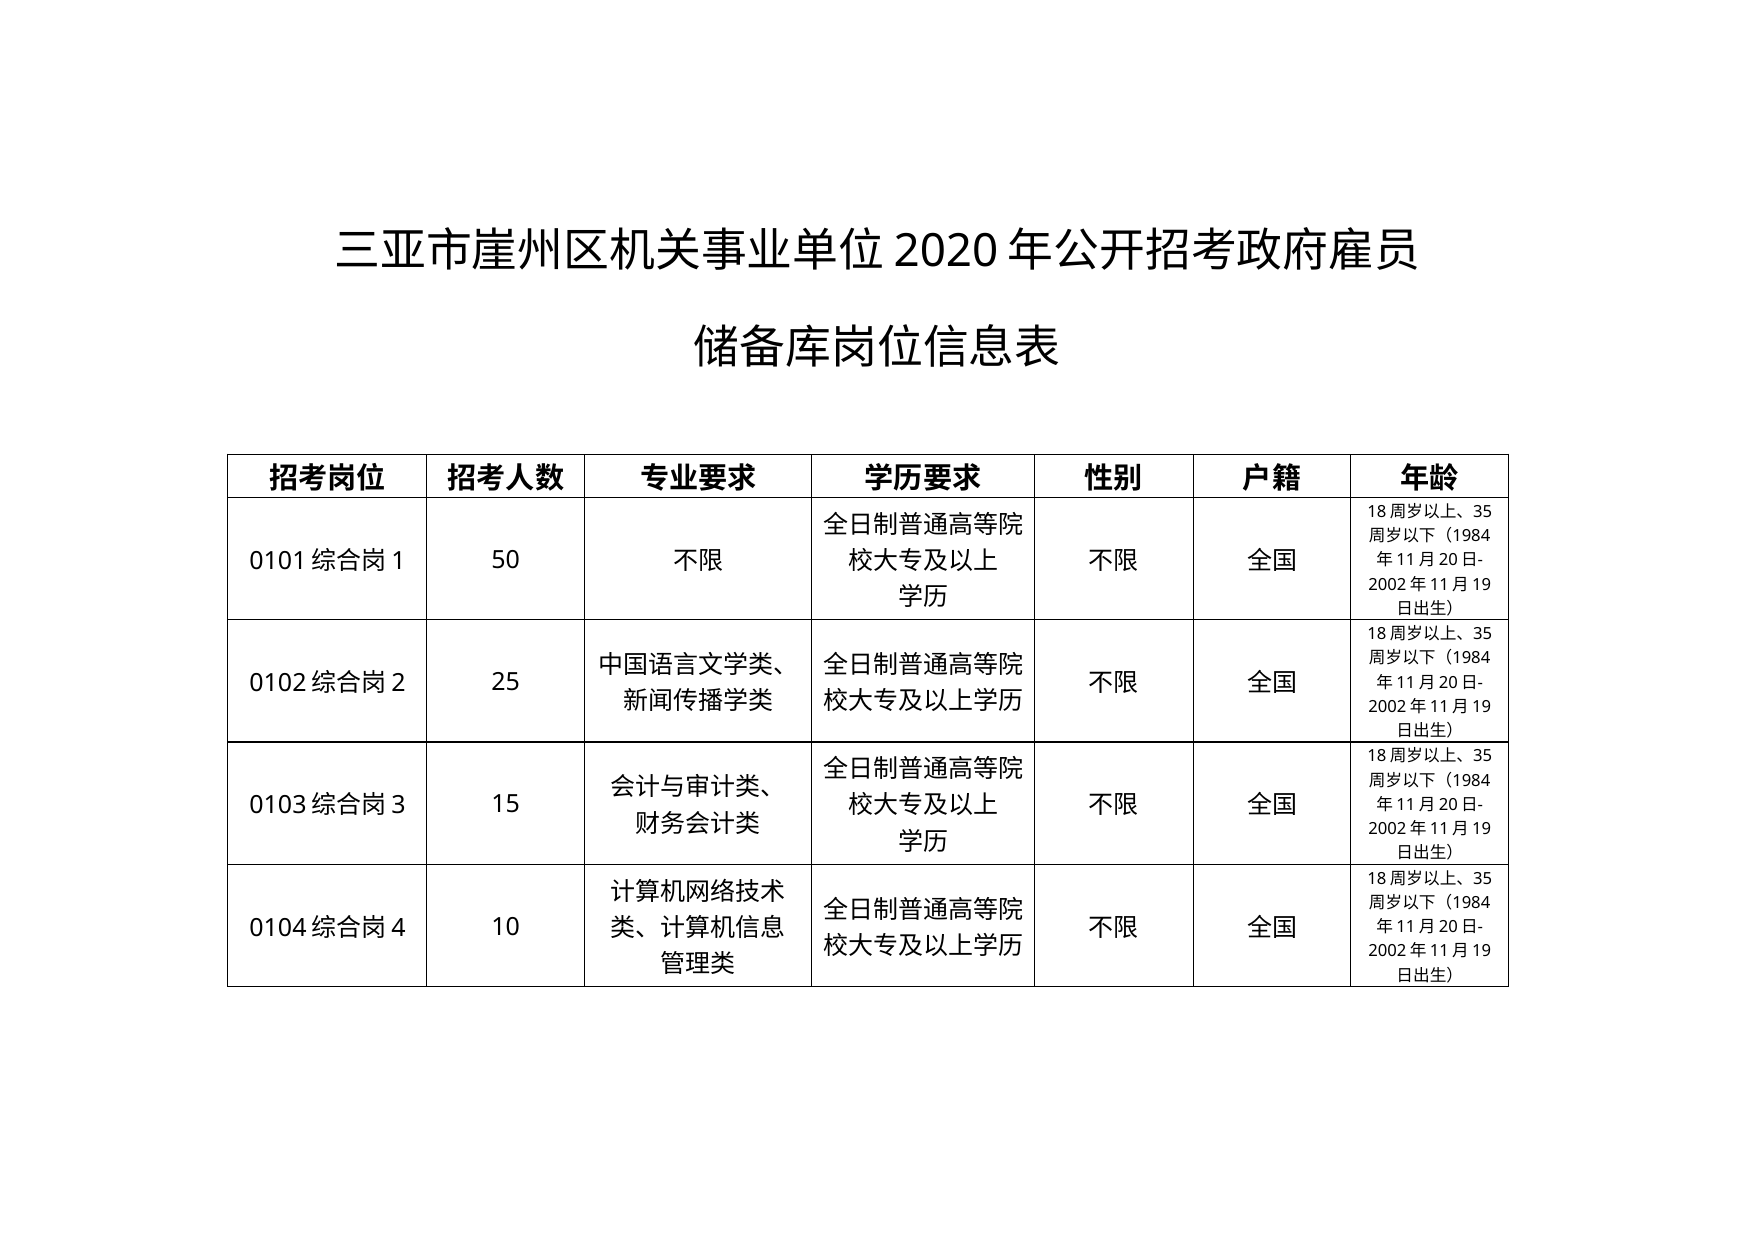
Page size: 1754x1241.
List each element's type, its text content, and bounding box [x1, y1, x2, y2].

table_cell 15 [427, 743, 584, 864]
table_cell 全国 [1194, 620, 1350, 741]
table_cell 0103综合岗3 [228, 743, 426, 864]
table_cell 全国 [1194, 865, 1350, 986]
table_cell 不限 [1035, 620, 1193, 741]
table_cell 0102综合岗2 [228, 620, 426, 741]
table_header 年龄 [1351, 455, 1508, 497]
table_cell 会计与审计类、 财务会计类 [585, 743, 811, 864]
table_cell 10 [427, 865, 584, 986]
table_header 招考人数 [427, 455, 584, 497]
table_header 专业要求 [585, 455, 811, 497]
table_cell 全日制普通高等院校大专及以上学历 [812, 865, 1034, 986]
table_cell 18周岁以上、35周岁以下（1984年11月20日-2002年11月19日出生） [1351, 865, 1508, 986]
table_cell 全日制普通高等院校大专及以上 学历 [812, 743, 1034, 864]
table_cell 0101综合岗1 [228, 498, 426, 619]
table_cell 全日制普通高等院校大专及以上学历 [812, 620, 1034, 741]
table_cell 不限 [1035, 865, 1193, 986]
table_header 户籍 [1194, 455, 1350, 497]
table_cell 全国 [1194, 743, 1350, 864]
table_header 性别 [1035, 455, 1193, 497]
text 储备库岗位信息表 [150, 295, 1604, 393]
table_cell 不限 [1035, 743, 1193, 864]
table_cell 25 [427, 620, 584, 741]
table_cell 18周岁以上、35周岁以下（1984年11月20日-2002年11月19日出生） [1351, 620, 1508, 741]
table_cell 18周岁以上、35周岁以下（1984年11月20日-2002年11月19日出生） [1351, 498, 1508, 619]
table_cell 全国 [1194, 498, 1350, 619]
text 三亚市崖州区机关事业单位2020年公开招考政府雇员 [150, 198, 1604, 295]
table_cell 0104综合岗4 [228, 865, 426, 986]
table_cell 计算机网络技术类、计算机信息 管理类 [585, 865, 811, 986]
table_header 招考岗位 [228, 455, 426, 497]
table_cell 中国语言文学类、新闻传播学类 [585, 620, 811, 741]
table_cell 不限 [1035, 498, 1193, 619]
table_header 学历要求 [812, 455, 1034, 497]
table_cell 全日制普通高等院校大专及以上 学历 [812, 498, 1034, 619]
table_cell 50 [427, 498, 584, 619]
table_cell 不限 [585, 498, 811, 619]
table_cell 18周岁以上、35周岁以下（1984年11月20日-2002年11月19日出生） [1351, 743, 1508, 864]
